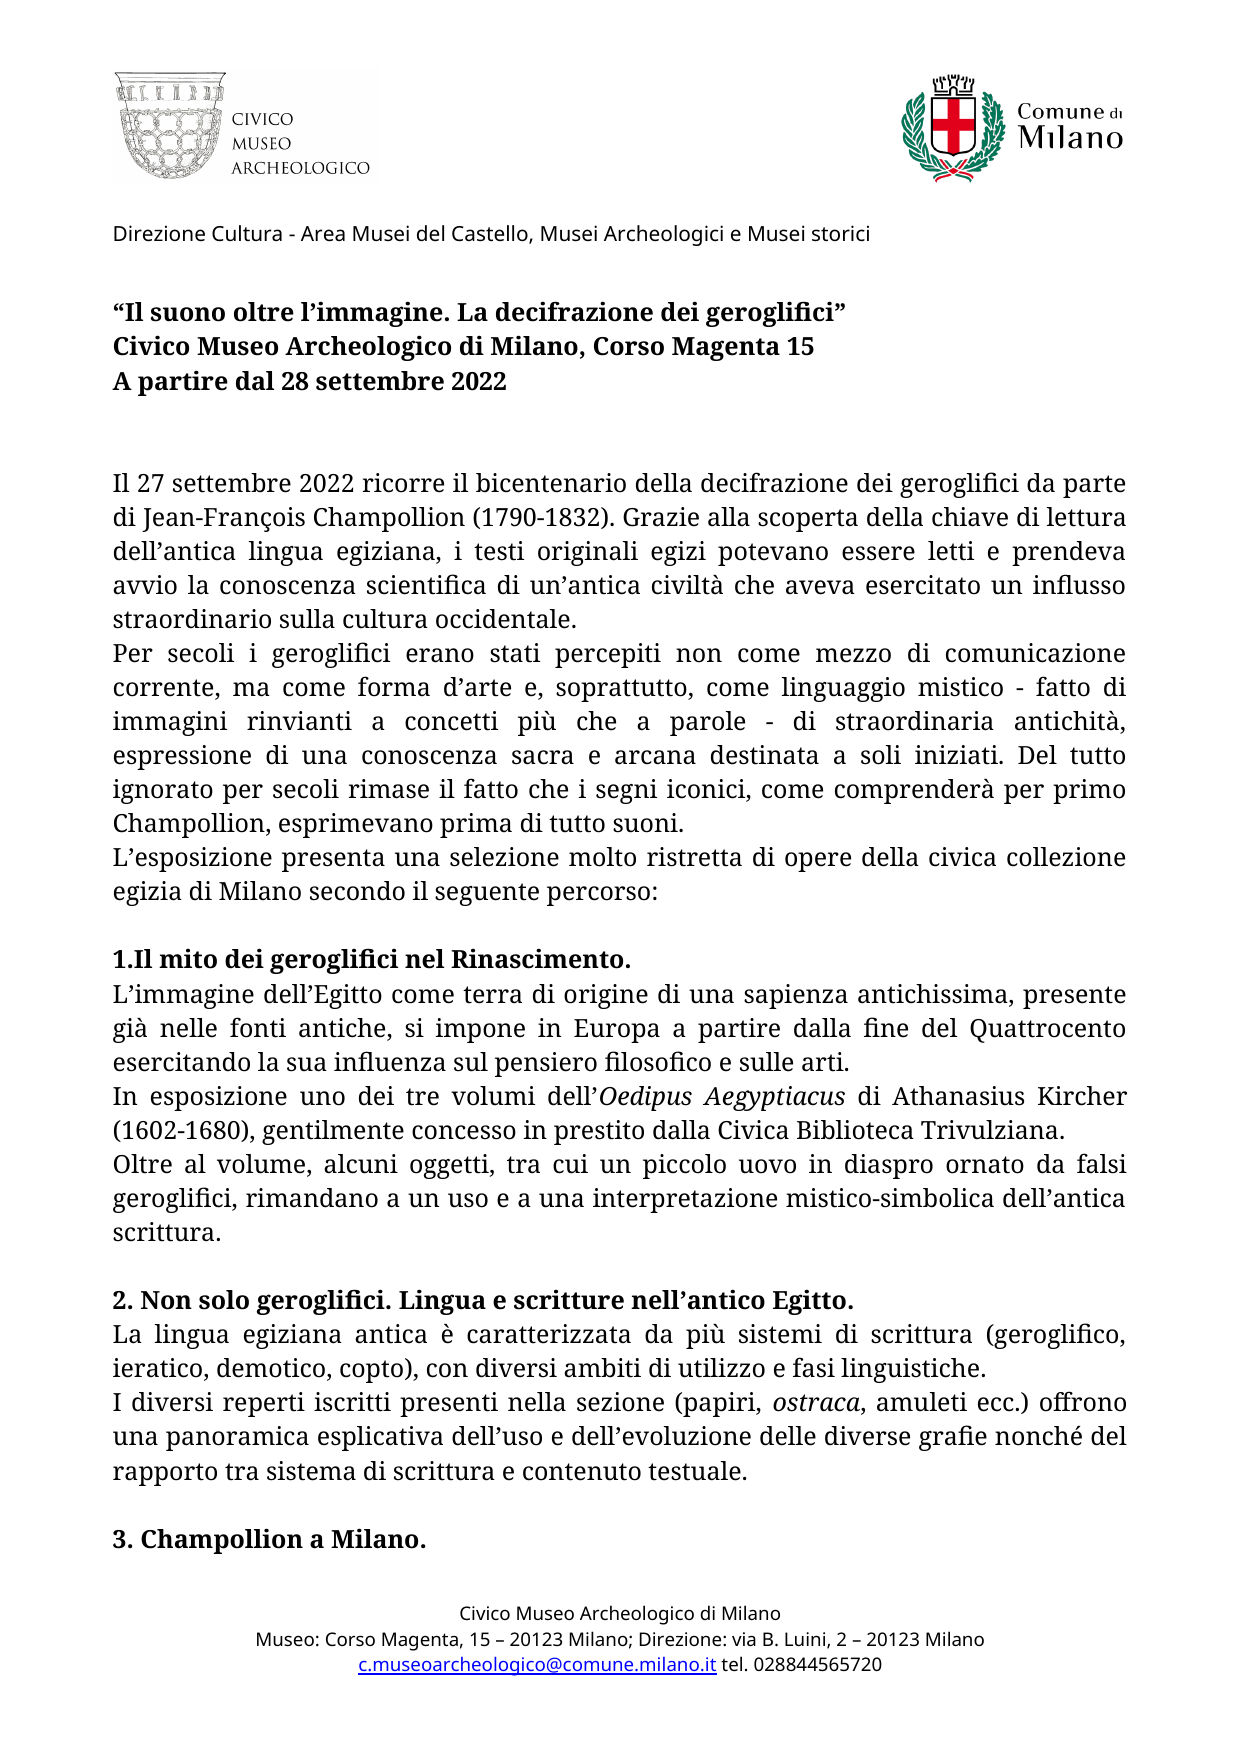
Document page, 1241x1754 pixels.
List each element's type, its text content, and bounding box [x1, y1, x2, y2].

picture [112, 67, 380, 184]
text 2. Non solo geroglifici. Lingua e scritture nell’antico Egitto. [112, 1283, 1128, 1317]
text L’immagine dell’Egitto come terra di origine di una sapienza antichissima, presente già nelle fonti antiche, si impone in Europa a partire dalla fine del Quattrocento esercitando la sua influenza sul pensiero filosofico e sulle arti. [112, 976, 1128, 1078]
text Per secoli i geroglifici erano stati percepiti non come mezzo di comunicazione corrente, ma come forma d’arte e, soprattutto, come linguaggio mistico - fatto di immagini rinvianti a concetti più che a parole - di straordinaria antichità, espressione di una conoscenza sacra e arcana destinata a soli iniziati. Del tutto ignorato per secoli rimase il fatto che i segni iconici, come comprenderà per primo Champollion, esprimevano prima di tutto suoni. [112, 636, 1128, 840]
text Il 27 settembre 2022 ricorre il bicentenario della decifrazione dei geroglifici da parte di Jean-François Champollion (1790-1832). Grazie alla scoperta della chiave di lettura dell’antica lingua egiziana, i testi originali egizi potevano essere letti e prendeva avvio la conoscenza scientifica di un’antica civiltà che aveva esercitato un influsso straordinario sulla cultura occidentale. [112, 465, 1128, 636]
text In esposizione uno dei tre volumi dell’Oedipus Aegyptiacus di Athanasius Kircher (1602-1680), gentilmente concesso in prestito dalla Civica Biblioteca Trivulziana. [112, 1078, 1128, 1147]
text A partire dal 28 settembre 2022 [112, 363, 1128, 397]
text 3. Champollion a Milano. [112, 1521, 1128, 1555]
text Civico Museo Archeologico di Milano, Corso Magenta 15 [112, 329, 1128, 363]
text L’esposizione presenta una selezione molto ristretta di opere della civica collezione egizia di Milano secondo il seguente percorso: [112, 840, 1128, 908]
text “Il suono oltre l’immagine. La decifrazione dei geroglifici” [112, 295, 1128, 329]
picture [899, 69, 1128, 189]
text La lingua egiziana antica è caratterizzata da più sistemi di scrittura (geroglifico, ieratico, demotico, copto), con diversi ambiti di utilizzo e fasi linguistiche. [112, 1317, 1128, 1385]
text 1.Il mito dei geroglifici nel Rinascimento. [112, 942, 1128, 976]
text I diversi reperti iscritti presenti nella sezione (papiri, ostraca, amuleti ecc.) offrono una panoramica esplicativa dell’uso e dell’evoluzione delle diverse grafie nonché del rapporto tra sistema di scrittura e contenuto testuale. [112, 1385, 1128, 1487]
text Oltre al volume, alcuni oggetti, tra cui un piccolo uovo in diaspro ornato da falsi geroglifici, rimandano a un uso e a una interpretazione mistico-simbolica dell’antica scrittura. [112, 1147, 1128, 1249]
